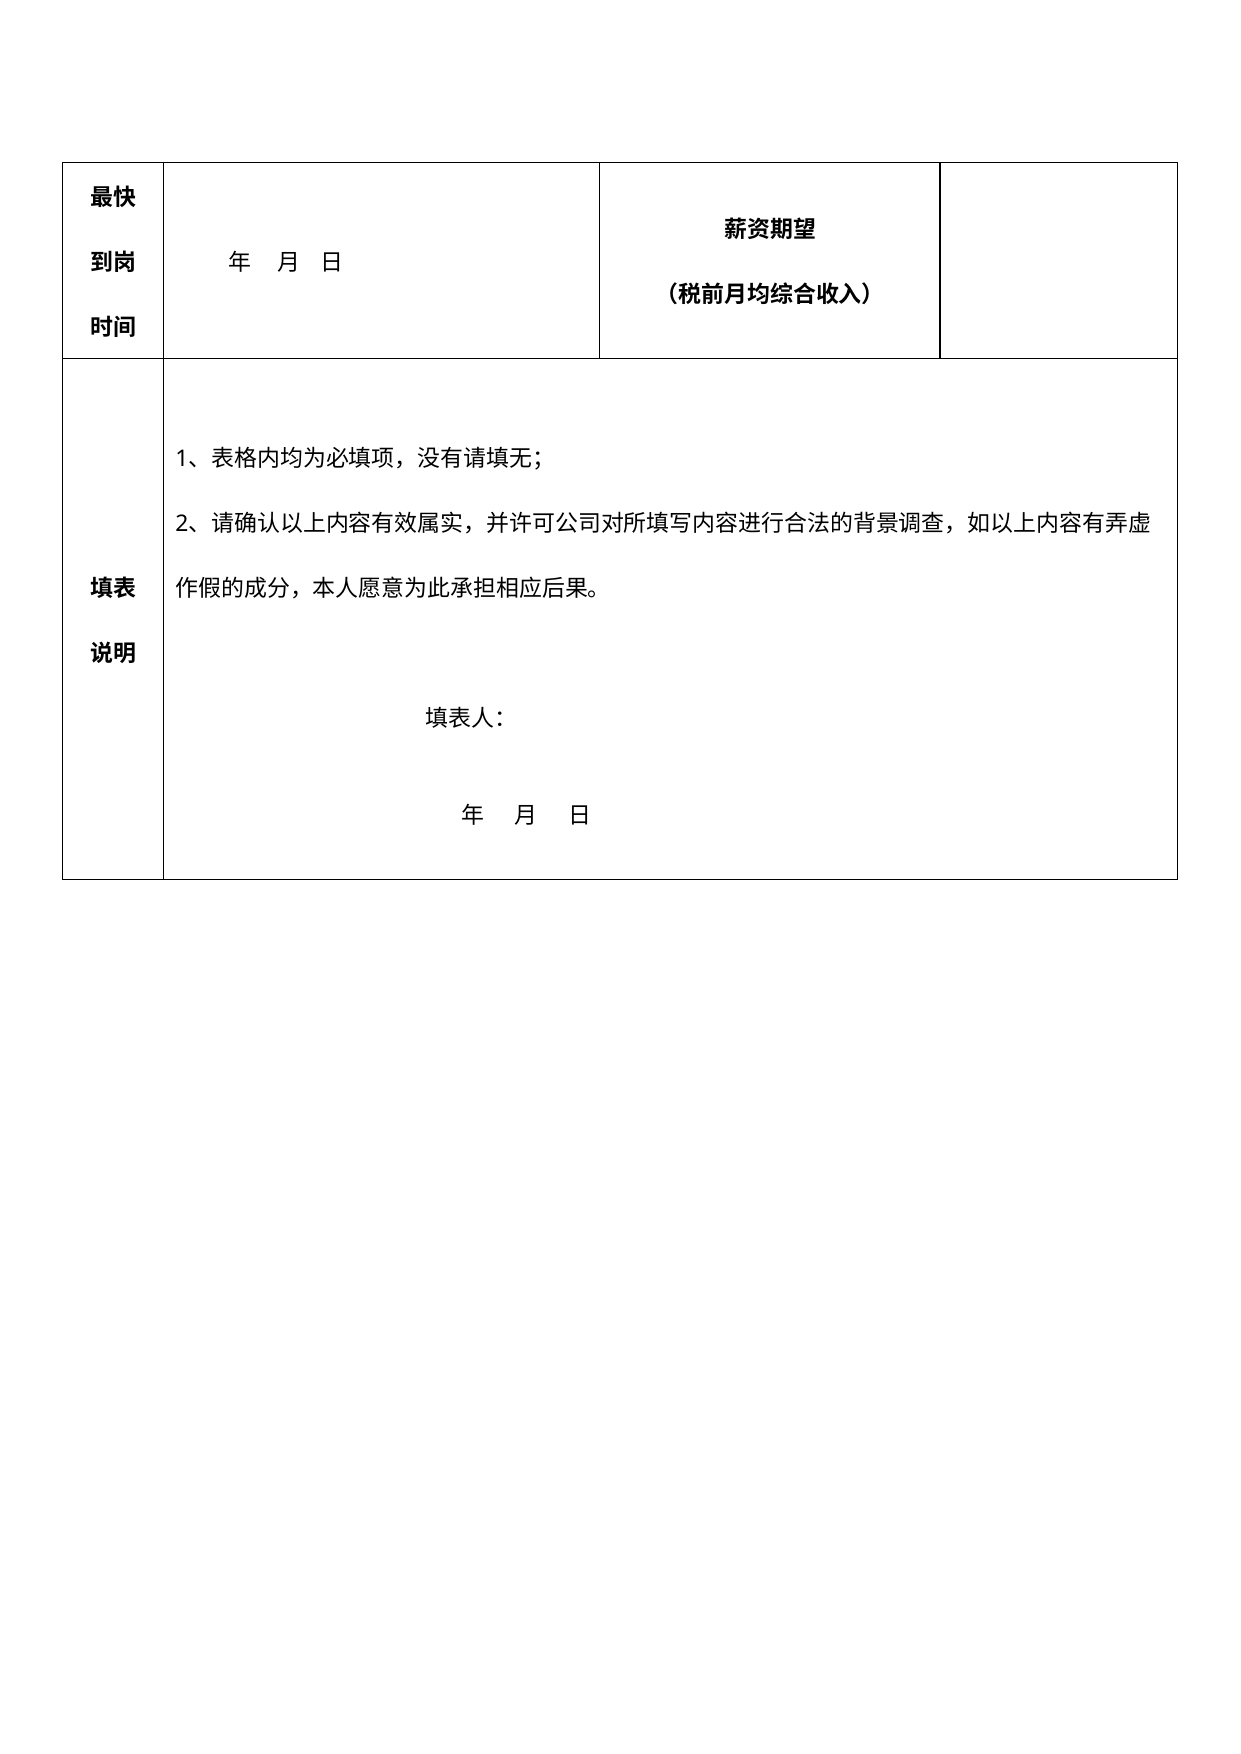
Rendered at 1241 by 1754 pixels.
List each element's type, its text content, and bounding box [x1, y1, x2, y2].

table_cell 1、表格内均为必填项，没有请填无； 2、请确认以上内容有效属实，并许可公司对所填写内容进行合法的背景调查，如以上内容有弄虚作假的成分，本人愿意为此承担相应后果。 填表人： 年 月 日 [164, 359, 1177, 879]
table_cell 年 月 日 [164, 163, 599, 358]
table_cell 填表 说明 [63, 359, 163, 879]
table_cell [941, 163, 1177, 358]
table_cell 最快 到岗 时间 [63, 163, 163, 358]
table_cell 薪资期望 （税前月均综合收入） [600, 163, 939, 358]
